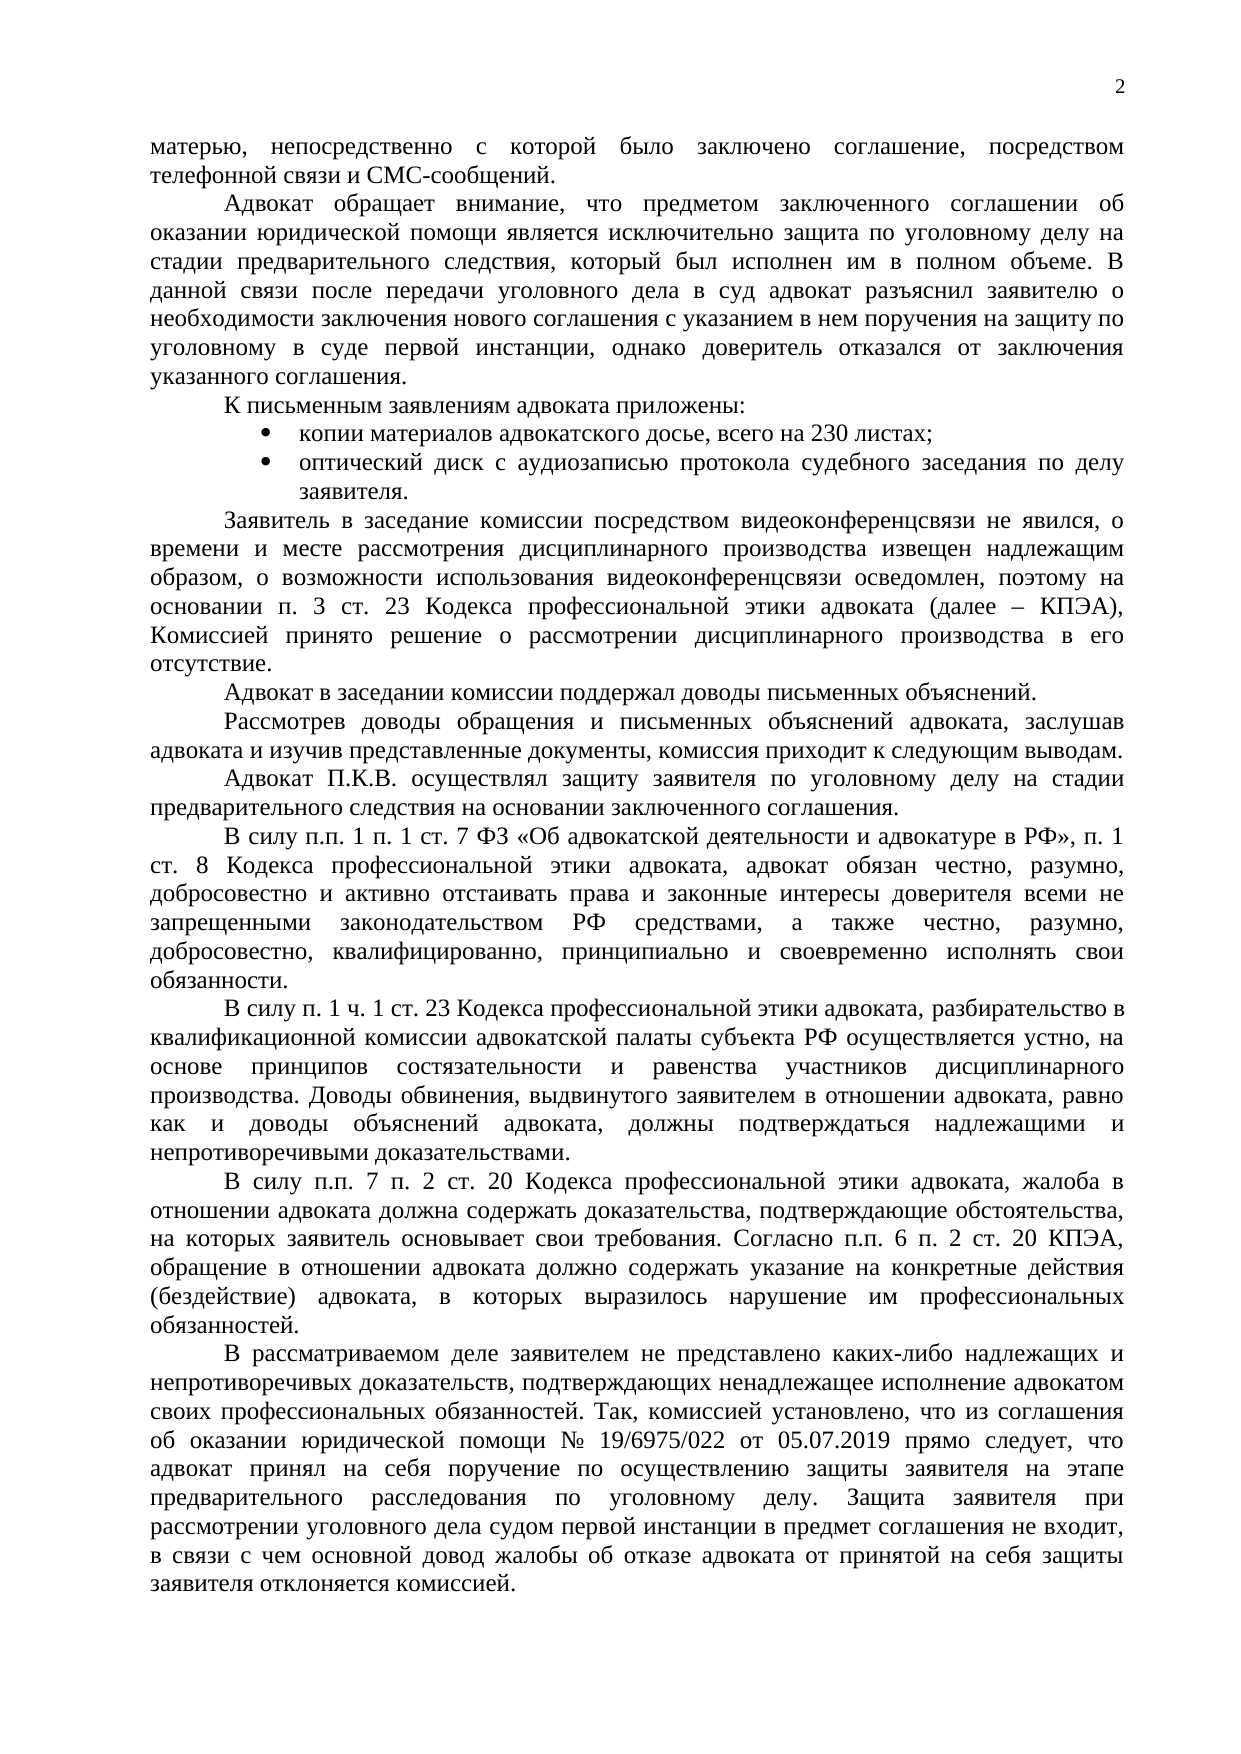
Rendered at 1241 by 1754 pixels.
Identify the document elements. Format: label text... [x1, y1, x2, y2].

text В силу п.п. 7 п. 2 ст. 20 Кодекса профессиональной этики адвоката, жалоба в отношении адвоката должна содержать доказательства, подтверждающие обстоятельства, на которых заявитель основывает свои требования. Согласно п.п. 6 п. 2 ст. 20 КПЭА, обращение в отношении адвоката должно содержать указание на конкретные действия (бездействие) адвоката, в которых выразилось нарушение им профессиональных обязанностей. [150, 1166, 1125, 1338]
list копии материалов адвокатского досье, всего на 230 листах; [261, 418, 1125, 447]
text Адвокат обращает внимание, что предметом заключенного соглашении об оказании юридической помощи является исключительно защита по уголовному делу на стадии предварительного следствия, который был исполнен им в полном объеме. В данной связи после передачи уголовного дела в суд адвокат разъяснил заявителю о необходимости заключения нового соглашения с указанием в нем поручения на защиту по уголовному в суде первой инстанции, однако доверитель отказался от заключения указанного соглашения. [150, 188, 1125, 390]
text Адвокат П.К.В. осуществлял защиту заявителя по уголовному делу на стадии предварительного следствия на основании заключенного соглашения. [150, 763, 1125, 821]
list оптический диск с аудиозаписью протокола судебного заседания по делу заявителя. [261, 447, 1125, 505]
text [150, 131, 1125, 188]
text Адвокат в заседании комиссии поддержал доводы письменных объяснений. [150, 677, 1125, 706]
text В силу п.п. 1 п. 1 ст. 7 ФЗ «Об адвокатской деятельности и адвокатуре в РФ», п. 1 ст. 8 Кодекса профессиональной этики адвоката, адвокат обязан честно, разумно, добросовестно и активно отстаивать права и законные интересы доверителя всеми не запрещенными законодательством РФ средствами, а также честно, разумно, добросовестно, квалифицированно, принципиально и своевременно исполнять свои обязанности. [150, 821, 1125, 993]
text К письменным заявлениям адвоката приложены: [150, 390, 1125, 418]
text Рассмотрев доводы обращения и письменных объяснений адвоката, заслушав адвоката и изучив представленные документы, комиссия приходит к следующим выводам. [150, 706, 1125, 763]
text В силу п. 1 ч. 1 ст. 23 Кодекса профессиональной этики адвоката, разбирательство в квалификационной комиссии адвокатской палаты субъекта РФ осуществляется устно, на основе принципов состязательности и равенства участников дисциплинарного производства. Доводы обвинения, выдвинутого заявителем в отношении адвоката, равно как и доводы объяснений адвоката, должны подтверждаться надлежащими и непротиворечивыми доказательствами. [150, 993, 1125, 1166]
text Заявитель в заседание комиссии посредством видеоконференцсвязи не явился, о времени и месте рассмотрения дисциплинарного производства извещен надлежащим образом, о возможности использования видеоконференцсвязи осведомлен, поэтому на основании п. 3 ст. 23 Кодекса профессиональной этики адвоката (далее – КПЭА), Комиссией принято решение о рассмотрении дисциплинарного производства в его отсутствие. [150, 505, 1125, 677]
text В рассматриваемом деле заявителем не представлено каких-либо надлежащих и непротиворечивых доказательств, подтверждающих ненадлежащее исполнение адвокатом своих профессиональных обязанностей. Так, комиссией установлено, что из соглашения об оказании юридической помощи № 19/6975/022 от 05.07.2019 прямо следует, что адвокат принял на себя поручение по осуществлению защиты заявителя на этапе предварительного расследования по уголовному делу. Защита заявителя при рассмотрении уголовного дела судом первой инстанции в предмет соглашения не входит, в связи с чем основной довод жалобы об отказе адвоката от принятой на себя защиты заявителя отклоняется комиссией. [150, 1338, 1125, 1597]
